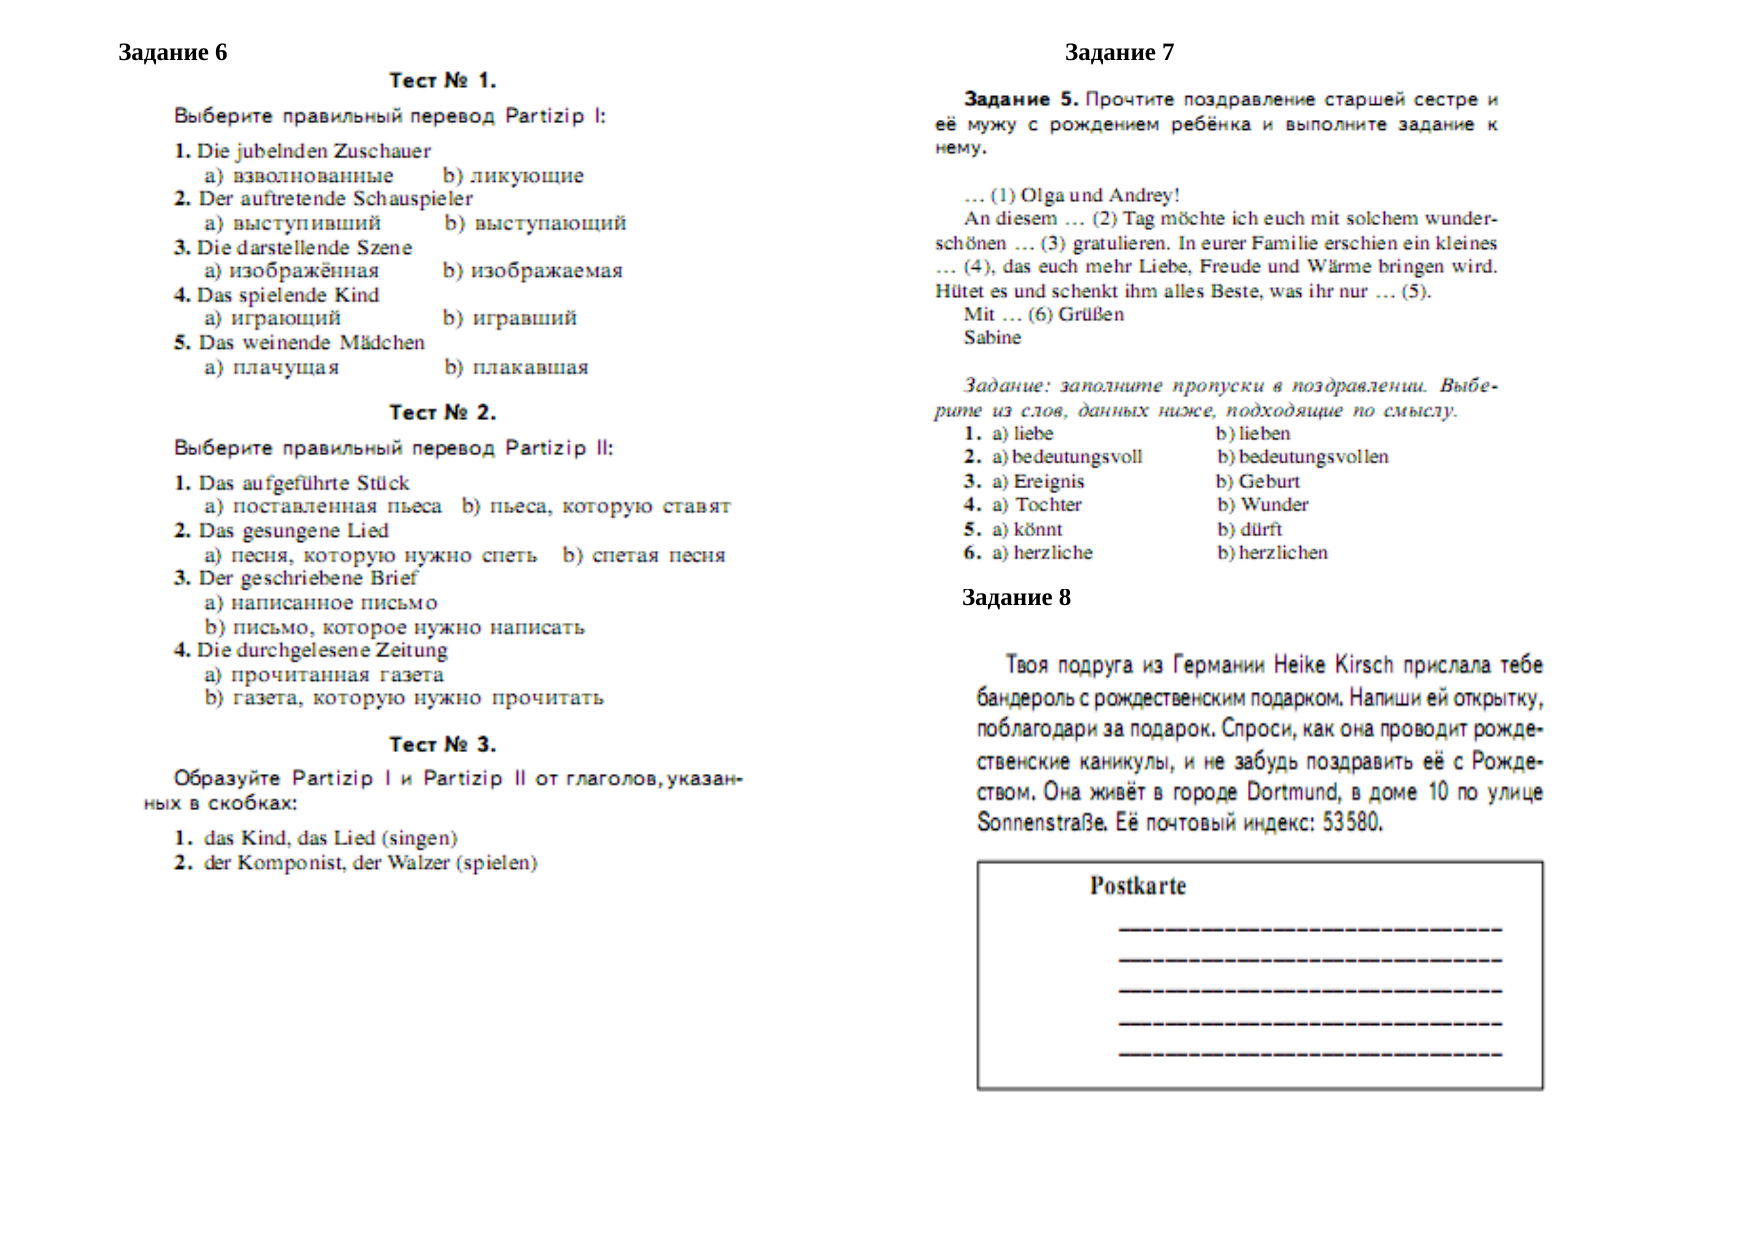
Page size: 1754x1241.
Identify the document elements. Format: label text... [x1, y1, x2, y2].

list Задание 8 [772, 582, 1636, 611]
picture [898, 81, 1518, 589]
list Задание 6 Задание 7 [118, 37, 1636, 66]
picture [934, 634, 1596, 1105]
picture [121, 65, 772, 882]
